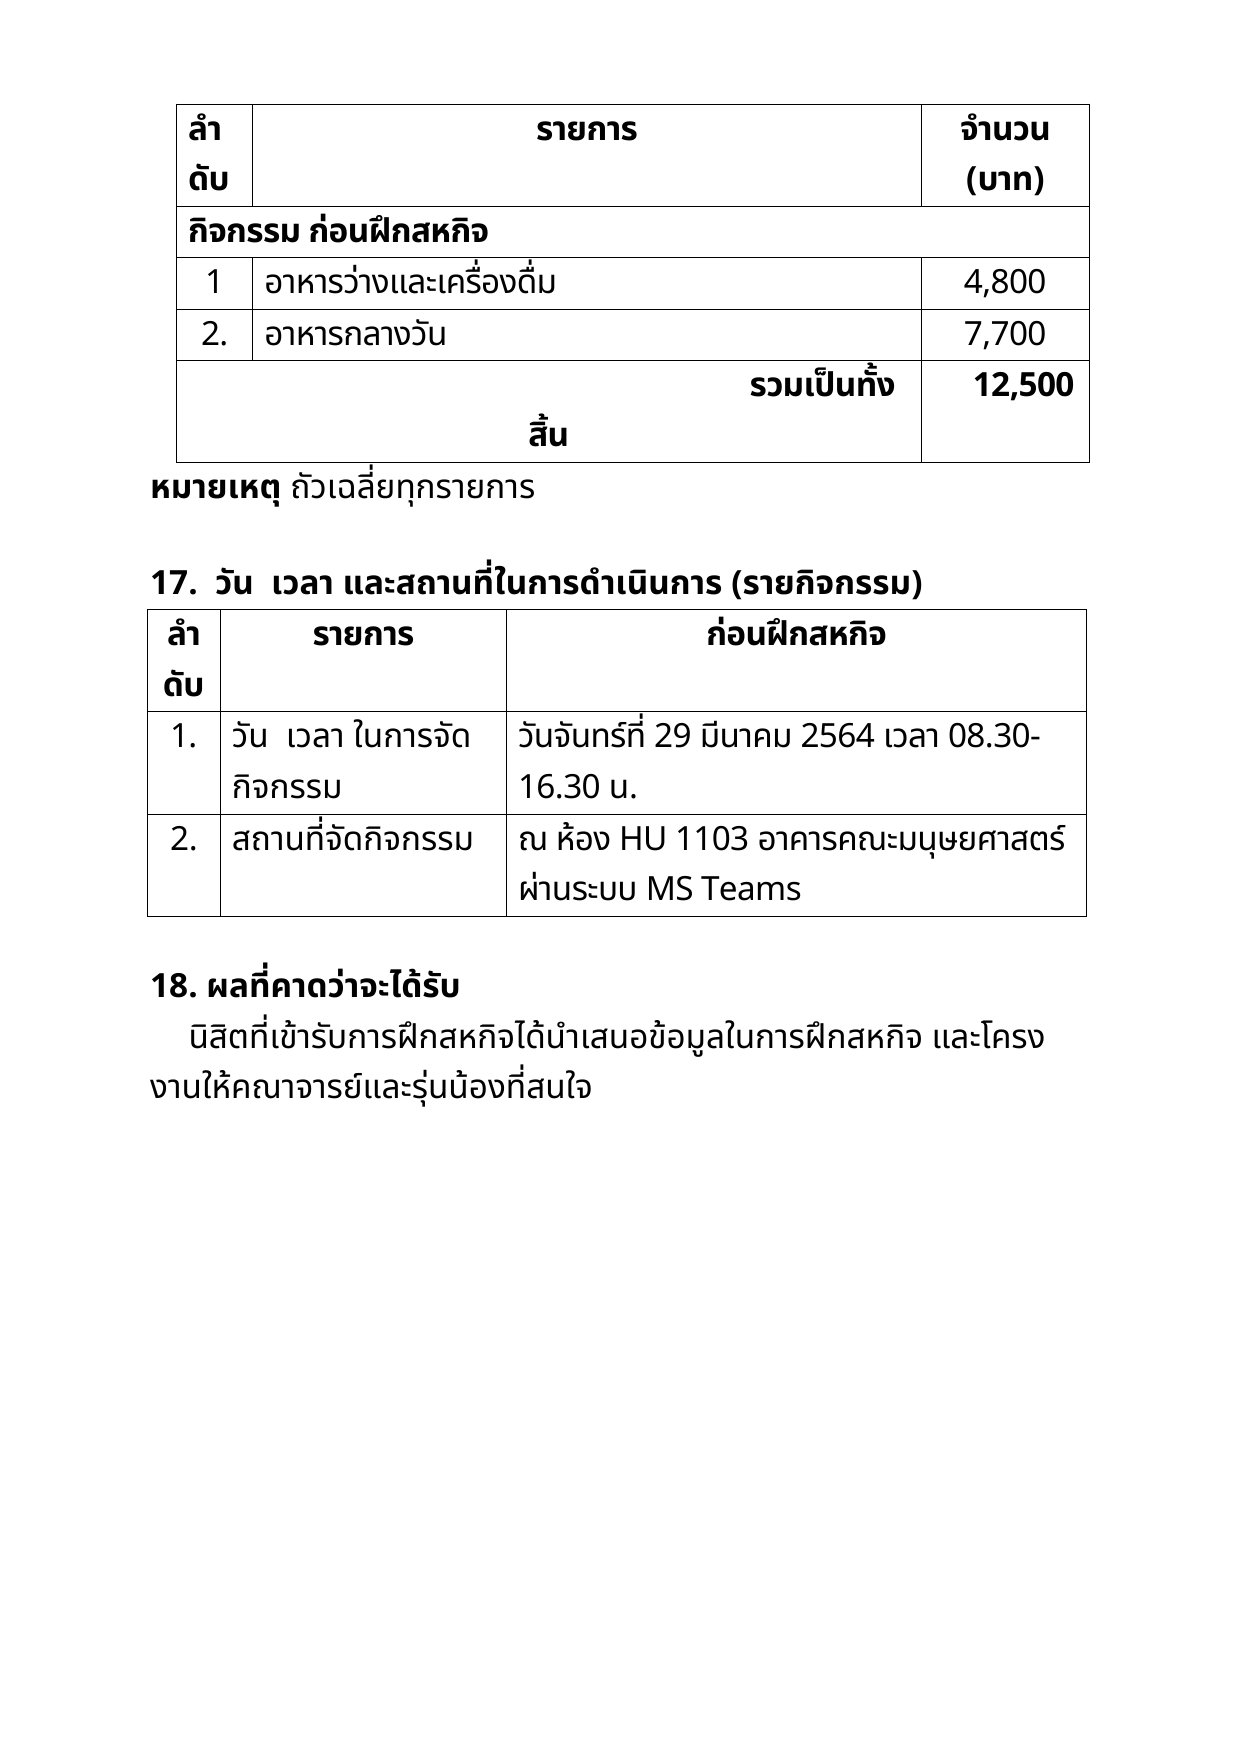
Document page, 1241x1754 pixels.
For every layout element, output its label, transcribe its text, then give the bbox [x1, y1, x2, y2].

table_cell 7,700 [922, 310, 1089, 360]
text นิสิตที่เข้ารับการฝึกสหกิจได้นำเสนอข้อมูลในการฝึกสหกิจ และโครงงานให้คณาจารย์และรุ่นน้องที่สนใจ [150, 1013, 1090, 1114]
table_cell วัน เวลา ในการจัดกิจกรรม [221, 712, 506, 813]
table_cell 4,800 [922, 258, 1089, 308]
table_cell วันจันทร์ที่ 29 มีนาคม 2564 เวลา 08.30-16.30 น. [507, 712, 1086, 813]
table_cell สถานที่จัดกิจกรรม [221, 815, 506, 916]
table_cell กิจกรรม ก่อนฝึกสหกิจ [177, 207, 1089, 257]
table_header รายการ [253, 105, 921, 206]
text 18. ผลที่คาดว่าจะได้รับ [150, 962, 1090, 1013]
table_cell 2. [148, 815, 220, 916]
table_cell รวมเป็นทั้งสิ้น [177, 361, 921, 462]
table_cell 1. [148, 712, 220, 813]
table_cell อาหารว่างและเครื่องดื่ม [253, 258, 921, 308]
table_header จำนวน (บาท) [922, 105, 1089, 206]
table_header ลำดับ [148, 610, 220, 711]
table_cell 12,500 [922, 361, 1089, 462]
table_cell ณ ห้อง HU 1103 อาคารคณะมนุษยศาสตร์ ผ่านระบบ MS Teams [507, 815, 1086, 916]
text 17. วัน เวลา และสถานที่ในการดำเนินการ (รายกิจกรรม) [150, 559, 1090, 609]
table_cell 1 [177, 258, 252, 308]
text หมายเหตุ ถัวเฉลี่ยทุกรายการ [150, 463, 1090, 513]
table_cell 2. [177, 310, 252, 360]
table_header ลำดับ [177, 105, 252, 206]
table_header รายการ [221, 610, 506, 711]
table_cell อาหารกลางวัน [253, 310, 921, 360]
table_header ก่อนฝึกสหกิจ [507, 610, 1086, 711]
